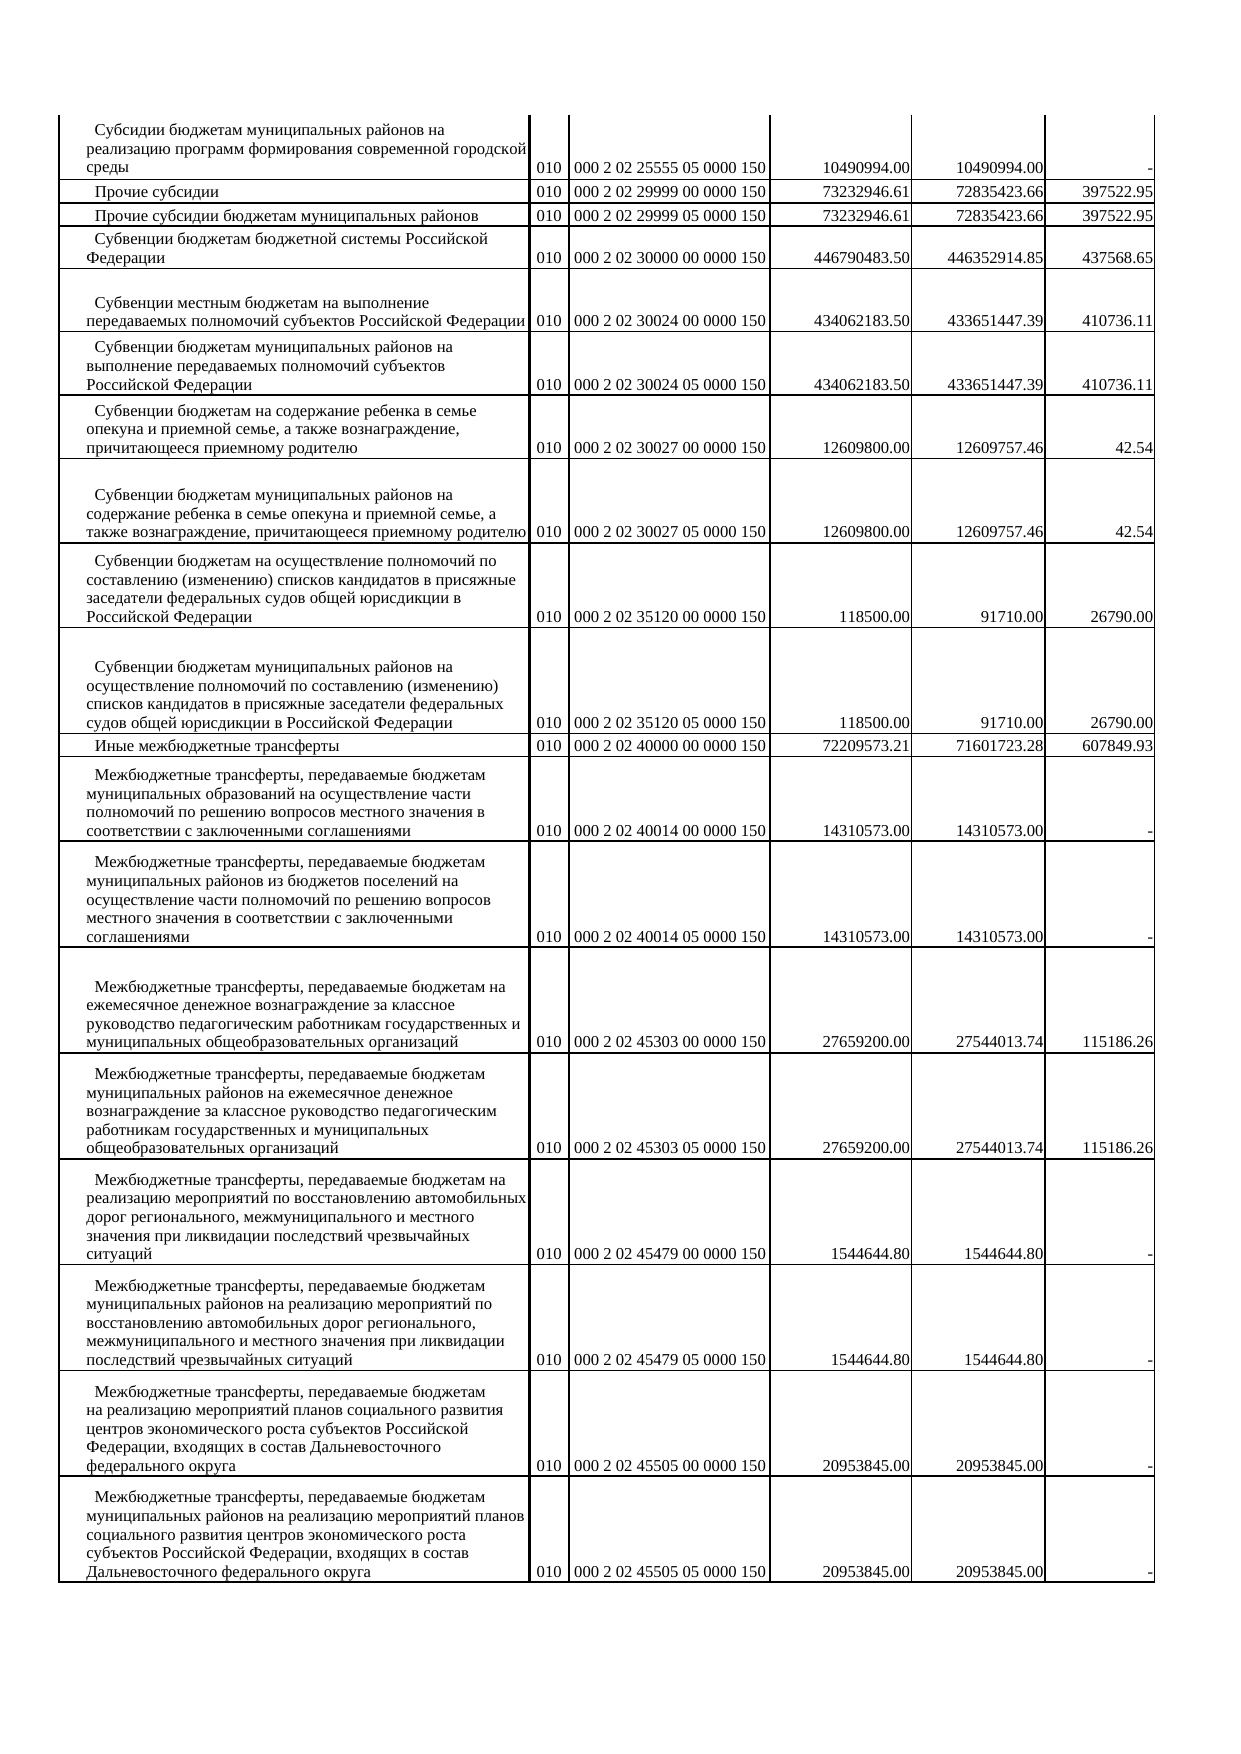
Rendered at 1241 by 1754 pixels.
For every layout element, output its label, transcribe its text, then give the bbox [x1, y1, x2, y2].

table_cell 010 [531, 544, 568, 627]
table_cell 010 [531, 628, 568, 732]
table_cell Межбюджетные трансферты, передаваемые бюджетам муниципальных образований на осуществление части полномочий по решению вопросов местного значения в соответствии с заключенными соглашениями [60, 757, 528, 840]
table_cell Прочие субсидии [60, 180, 528, 202]
table_cell Иные межбюджетные трансферты [60, 734, 528, 756]
table_cell 010 [531, 1477, 568, 1581]
table_cell 72835423.66 [912, 204, 1044, 225]
table_cell Субвенции местным бюджетам на выполнение передаваемых полномочий субъектов Российской Федерации [60, 269, 528, 331]
table_cell Межбюджетные трансферты, передаваемые бюджетам муниципальных районов на реализацию мероприятий по восстановлению автомобильных дорог регионального, межмуниципального и местного значения при ликвидации последствий чрезвычайных ситуаций [60, 1265, 528, 1369]
table_cell 91710.00 [912, 628, 1044, 732]
table_cell Межбюджетные трансферты, передаваемые бюджетам муниципальных районов на ежемесячное денежное вознаграждение за классное руководство педагогическим работникам государственных и муниципальных общеобразовательных организаций [60, 1054, 528, 1158]
table_cell 27659200.00 [771, 948, 911, 1052]
table_cell 000 2 02 30024 00 0000 150 [570, 269, 769, 331]
table_cell Субвенции бюджетам бюджетной системы Российской Федерации [60, 227, 528, 267]
table_cell Субвенции бюджетам на содержание ребенка в семье опекуна и приемной семье, а также вознаграждение, причитающееся приемному родителю [60, 396, 528, 457]
table_cell Межбюджетные трансферты, передаваемые бюджетам на реализацию мероприятий планов социального развития центров экономического роста субъектов Российской Федерации, входящих в состав Дальневосточного федерального округа [60, 1371, 528, 1475]
table_cell 000 2 02 30024 05 0000 150 [570, 332, 769, 394]
table_cell 1544644.80 [912, 1265, 1044, 1369]
table_cell 010 [531, 1054, 568, 1158]
table_header 010 [531, 115, 568, 179]
table_cell Межбюджетные трансферты, передаваемые бюджетам муниципальных районов из бюджетов поселений на осуществление части полномочий по решению вопросов местного значения в соответствии с заключенными соглашениями [60, 842, 528, 946]
table_cell 72209573.21 [771, 734, 911, 756]
table_cell 20953845.00 [912, 1477, 1044, 1581]
table_cell 437568.65 [1046, 227, 1154, 267]
table_cell 433651447.39 [912, 269, 1044, 331]
table_cell - [1046, 1477, 1154, 1581]
table_cell Межбюджетные трансферты, передаваемые бюджетам на ежемесячное денежное вознаграждение за классное руководство педагогическим работникам государственных и муниципальных общеобразовательных организаций [60, 948, 528, 1052]
table_cell 010 [531, 332, 568, 394]
table_cell 000 2 02 29999 05 0000 150 [570, 204, 769, 225]
table_cell 26790.00 [1046, 544, 1154, 627]
table_cell 000 2 02 30027 05 0000 150 [570, 459, 769, 542]
table_cell 91710.00 [912, 544, 1044, 627]
table_cell 20953845.00 [771, 1477, 911, 1581]
table_cell 000 2 02 40000 00 0000 150 [570, 734, 769, 756]
table_cell 000 2 02 45479 00 0000 150 [570, 1160, 769, 1264]
table_cell 446790483.50 [771, 227, 911, 267]
table_cell - [1046, 1265, 1154, 1369]
table_cell 010 [531, 757, 568, 840]
table_cell Межбюджетные трансферты, передаваемые бюджетам на реализацию мероприятий по восстановлению автомобильных дорог регионального, межмуниципального и местного значения при ликвидации последствий чрезвычайных ситуаций [60, 1160, 528, 1264]
table_cell 410736.11 [1046, 269, 1154, 331]
table_cell Субвенции бюджетам муниципальных районов на осуществление полномочий по составлению (изменению) списков кандидатов в присяжные заседатели федеральных судов общей юрисдикции в Российской Федерации [60, 628, 528, 732]
table_cell 000 2 02 30000 00 0000 150 [570, 227, 769, 267]
table_cell 14310573.00 [771, 757, 911, 840]
table_cell 27544013.74 [912, 1054, 1044, 1158]
table_cell 434062183.50 [771, 332, 911, 394]
table_cell 12609800.00 [771, 396, 911, 457]
table_cell - [1046, 842, 1154, 946]
table_cell 000 2 02 45303 05 0000 150 [570, 1054, 769, 1158]
table_cell 000 2 02 30027 00 0000 150 [570, 396, 769, 457]
table_cell 434062183.50 [771, 269, 911, 331]
table_cell 115186.26 [1046, 1054, 1154, 1158]
table_cell 000 2 02 45303 00 0000 150 [570, 948, 769, 1052]
table_cell 14310573.00 [912, 757, 1044, 840]
table_cell 000 2 02 40014 00 0000 150 [570, 757, 769, 840]
table_cell 1544644.80 [771, 1160, 911, 1264]
table_cell 115186.26 [1046, 948, 1154, 1052]
table_cell 27659200.00 [771, 1054, 911, 1158]
table_header Субсидии бюджетам муниципальных районов на реализацию программ формирования современной городской среды [60, 115, 528, 179]
table_cell 010 [531, 459, 568, 542]
table_cell 010 [531, 204, 568, 225]
table_cell 73232946.61 [771, 204, 911, 225]
table_cell 14310573.00 [912, 842, 1044, 946]
table_cell 12609800.00 [771, 459, 911, 542]
table_cell 12609757.46 [912, 396, 1044, 457]
table_header 10490994.00 [771, 115, 911, 179]
table_cell 20953845.00 [771, 1371, 911, 1475]
table_cell 433651447.39 [912, 332, 1044, 394]
table_cell 607849.93 [1046, 734, 1154, 756]
table_header - [1046, 115, 1154, 179]
table_cell 26790.00 [1046, 628, 1154, 732]
table_header 000 2 02 25555 05 0000 150 [570, 115, 769, 179]
table_cell 71601723.28 [912, 734, 1044, 756]
table_cell 446352914.85 [912, 227, 1044, 267]
table_cell 42.54 [1046, 459, 1154, 542]
table_cell 73232946.61 [771, 180, 911, 202]
table_cell - [1046, 1371, 1154, 1475]
table_cell 20953845.00 [912, 1371, 1044, 1475]
table_cell 010 [531, 396, 568, 457]
table_cell 14310573.00 [771, 842, 911, 946]
table_cell Межбюджетные трансферты, передаваемые бюджетам муниципальных районов на реализацию мероприятий планов социального развития центров экономического роста субъектов Российской Федерации, входящих в состав Дальневосточного федерального округа [60, 1477, 528, 1581]
table_cell 410736.11 [1046, 332, 1154, 394]
table_cell 397522.95 [1046, 180, 1154, 202]
table_cell Прочие субсидии бюджетам муниципальных районов [60, 204, 528, 225]
table_cell 72835423.66 [912, 180, 1044, 202]
table_cell Субвенции бюджетам муниципальных районов на выполнение передаваемых полномочий субъектов Российской Федерации [60, 332, 528, 394]
table_cell 010 [531, 842, 568, 946]
table_cell Субвенции бюджетам на осуществление полномочий по составлению (изменению) списков кандидатов в присяжные заседатели федеральных судов общей юрисдикции в Российской Федерации [60, 544, 528, 627]
table_cell 000 2 02 45505 05 0000 150 [570, 1477, 769, 1581]
table_cell 010 [531, 734, 568, 756]
table_cell 000 2 02 45479 05 0000 150 [570, 1265, 769, 1369]
table_cell 000 2 02 35120 00 0000 150 [570, 544, 769, 627]
table_cell 118500.00 [771, 628, 911, 732]
table_cell 42.54 [1046, 396, 1154, 457]
table_cell 010 [531, 269, 568, 331]
table_cell 000 2 02 40014 05 0000 150 [570, 842, 769, 946]
table_cell 12609757.46 [912, 459, 1044, 542]
table_cell - [1046, 1160, 1154, 1264]
table_cell - [1046, 757, 1154, 840]
table_cell 000 2 02 35120 05 0000 150 [570, 628, 769, 732]
table_cell 010 [531, 1265, 568, 1369]
table_cell Субвенции бюджетам муниципальных районов на содержание ребенка в семье опекуна и приемной семье, а также вознаграждение, причитающееся приемному родителю [60, 459, 528, 542]
table_header 10490994.00 [912, 115, 1044, 179]
table_cell 010 [531, 948, 568, 1052]
table_cell 010 [531, 1160, 568, 1264]
table_cell 010 [531, 180, 568, 202]
table_cell 27544013.74 [912, 948, 1044, 1052]
table_cell 010 [531, 1371, 568, 1475]
table_cell 000 2 02 29999 00 0000 150 [570, 180, 769, 202]
table_cell 000 2 02 45505 00 0000 150 [570, 1371, 769, 1475]
table_cell 397522.95 [1046, 204, 1154, 225]
table_cell 1544644.80 [912, 1160, 1044, 1264]
table_cell 010 [531, 227, 568, 267]
table_cell 1544644.80 [771, 1265, 911, 1369]
table_cell 118500.00 [771, 544, 911, 627]
